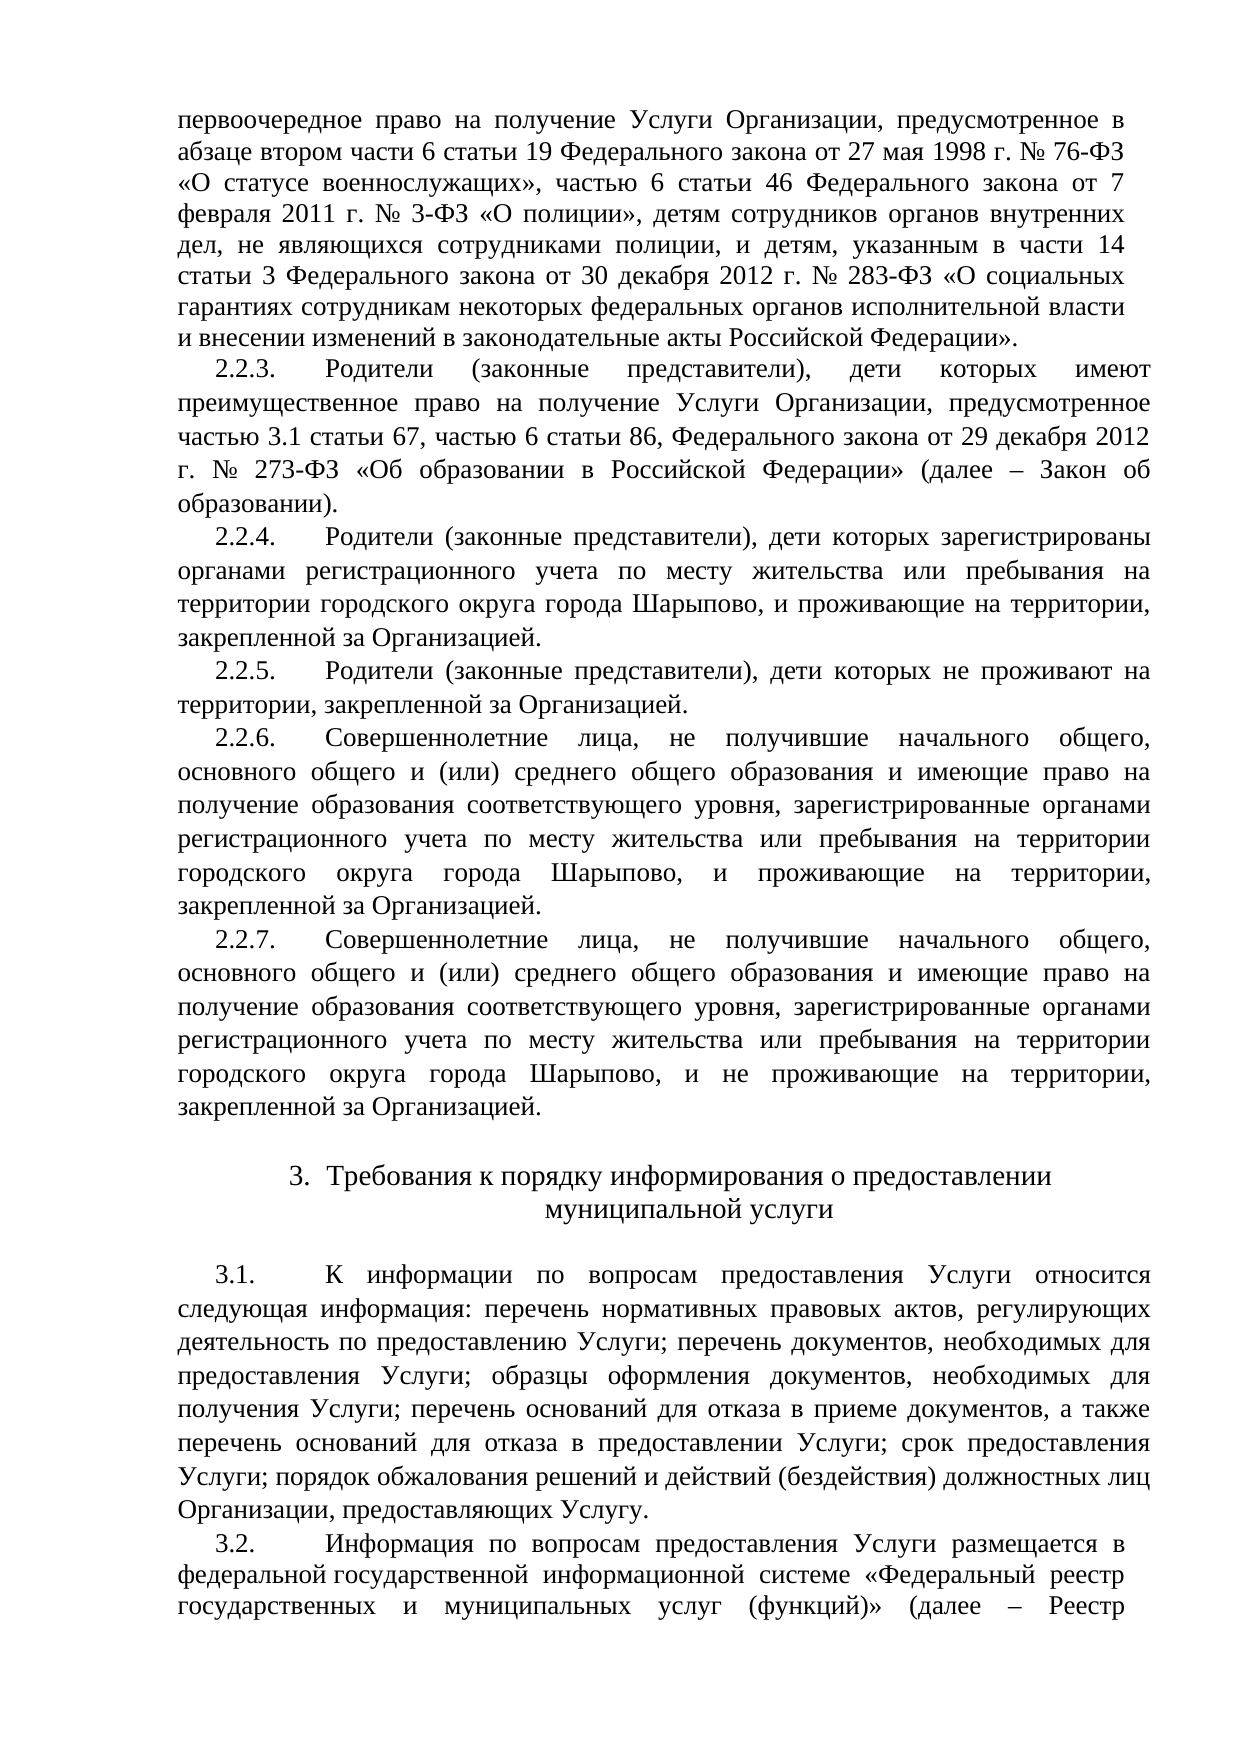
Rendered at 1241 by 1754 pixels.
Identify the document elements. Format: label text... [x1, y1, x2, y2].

list Родители (законные представители), дети которых не проживают на территории, закрепленной за Организацией. [177, 654, 1152, 719]
list Родители (законные представители), дети которых зарегистрированы органами регистрационного учета по месту жительства или пребывания на территории городского округа города Шарыпово, и проживающие на территории, закрепленной за Организацией. [177, 520, 1152, 652]
list Родители (законные представители), дети которых имеют преимущественное право на получение Услуги Организации, предусмотренное частью 3.1 статьи 67, частью 6 статьи 86, Федерального закона от 29 декабря 2012 г. № 273-ФЗ «Об образовании в Российской Федерации» (далее – Закон об образовании). [177, 353, 1152, 518]
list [177, 103, 1126, 353]
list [177, 1527, 1126, 1620]
list Совершеннолетние лица, не получившие начального общего, основного общего и (или) среднего общего образования и имеющие право на получение образования соответствующего уровня, зарегистрированные органами регистрационного учета по месту жительства или пребывания на территории городского округа города Шарыпово, и проживающие на территории, закрепленной за Организацией. [177, 722, 1152, 920]
list Совершеннолетние лица, не получившие начального общего, основного общего и (или) среднего общего образования и имеющие право на получение образования соответствующего уровня, зарегистрированные органами регистрационного учета по месту жительства или пребывания на территории городского округа города Шарыпово, и не проживающие на территории, закрепленной за Организацией. [177, 923, 1152, 1122]
list К информации по вопросам предоставления Услуги относится следующая информация: перечень нормативных правовых актов, регулирующих деятельность по предоставлению Услуги; перечень документов, необходимых для предоставления Услуги; образцы оформления документов, необходимых для получения Услуги; перечень оснований для отказа в приеме документов, а также перечень оснований для отказа в предоставлении Услуги; срок предоставления Услуги; порядок обжалования решений и действий (бездействия) должностных лиц Организации, предоставляющих Услугу. [177, 1258, 1152, 1524]
list Требования к порядку информирования о предоставлении муниципальной услуги [215, 1158, 1126, 1225]
